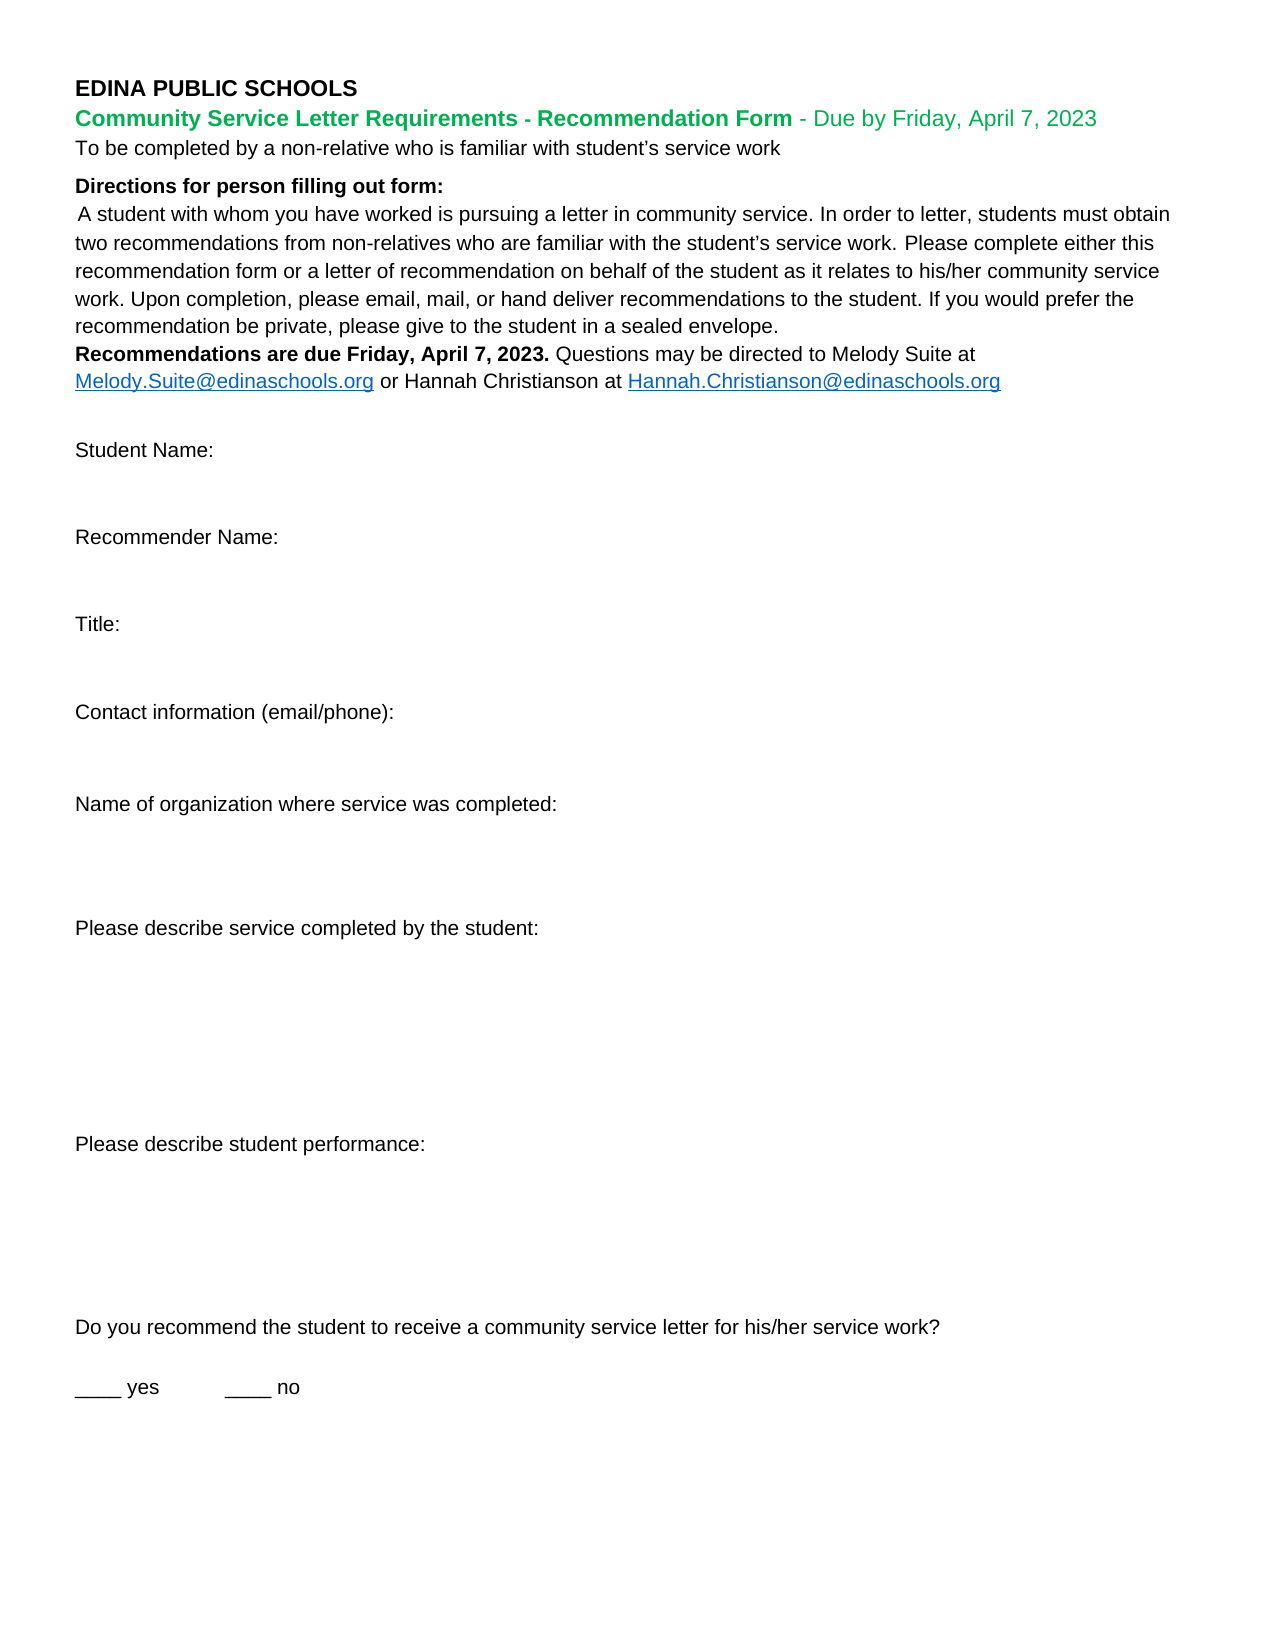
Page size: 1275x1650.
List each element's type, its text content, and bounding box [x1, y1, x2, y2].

text Please describe student performance: [75, 1131, 1200, 1155]
text Name of organization where service was completed: [75, 791, 1200, 815]
text Please describe service completed by the student: [75, 915, 1200, 939]
text Do you recommend the student to receive a community service letter for his/her service work? [75, 1315, 1200, 1339]
text Student Name: [75, 438, 1200, 462]
text Directions for person filling out form: [75, 174, 1181, 198]
text Community Service Letter Requirements - Recommendation Form - Due by Friday, April 7, 2023 [75, 105, 1200, 132]
text A student with whom you have worked is pursuing a letter in community service. In order to letter, students must obtain two recommendations from non-relatives who are familiar with the student’s service work. Please complete either this recommendation form or a letter of recommendation on behalf of the student as it relates to his/her community service work. Upon completion, please email, mail, or hand deliver recommendations to the student. If you would prefer the recommendation be private, please give to the student in a sealed envelope. [75, 201, 1181, 338]
text To be completed by a non-relative who is familiar with student’s service work [75, 135, 1200, 159]
text Contact information (email/phone): [75, 699, 1200, 723]
text Title: [75, 612, 1200, 636]
text Recommendations are due Friday, April 7, 2023. Questions may be directed to Melody Suite at Melody.Suite@edinaschools.org or Hannah Christianson at Hannah.Christianson@edinaschools.org [75, 342, 1181, 393]
text Recommender Name: [75, 525, 1200, 549]
text EDINA PUBLIC SCHOOLS [75, 75, 1200, 101]
text ____ yes ____ no [75, 1375, 1200, 1399]
